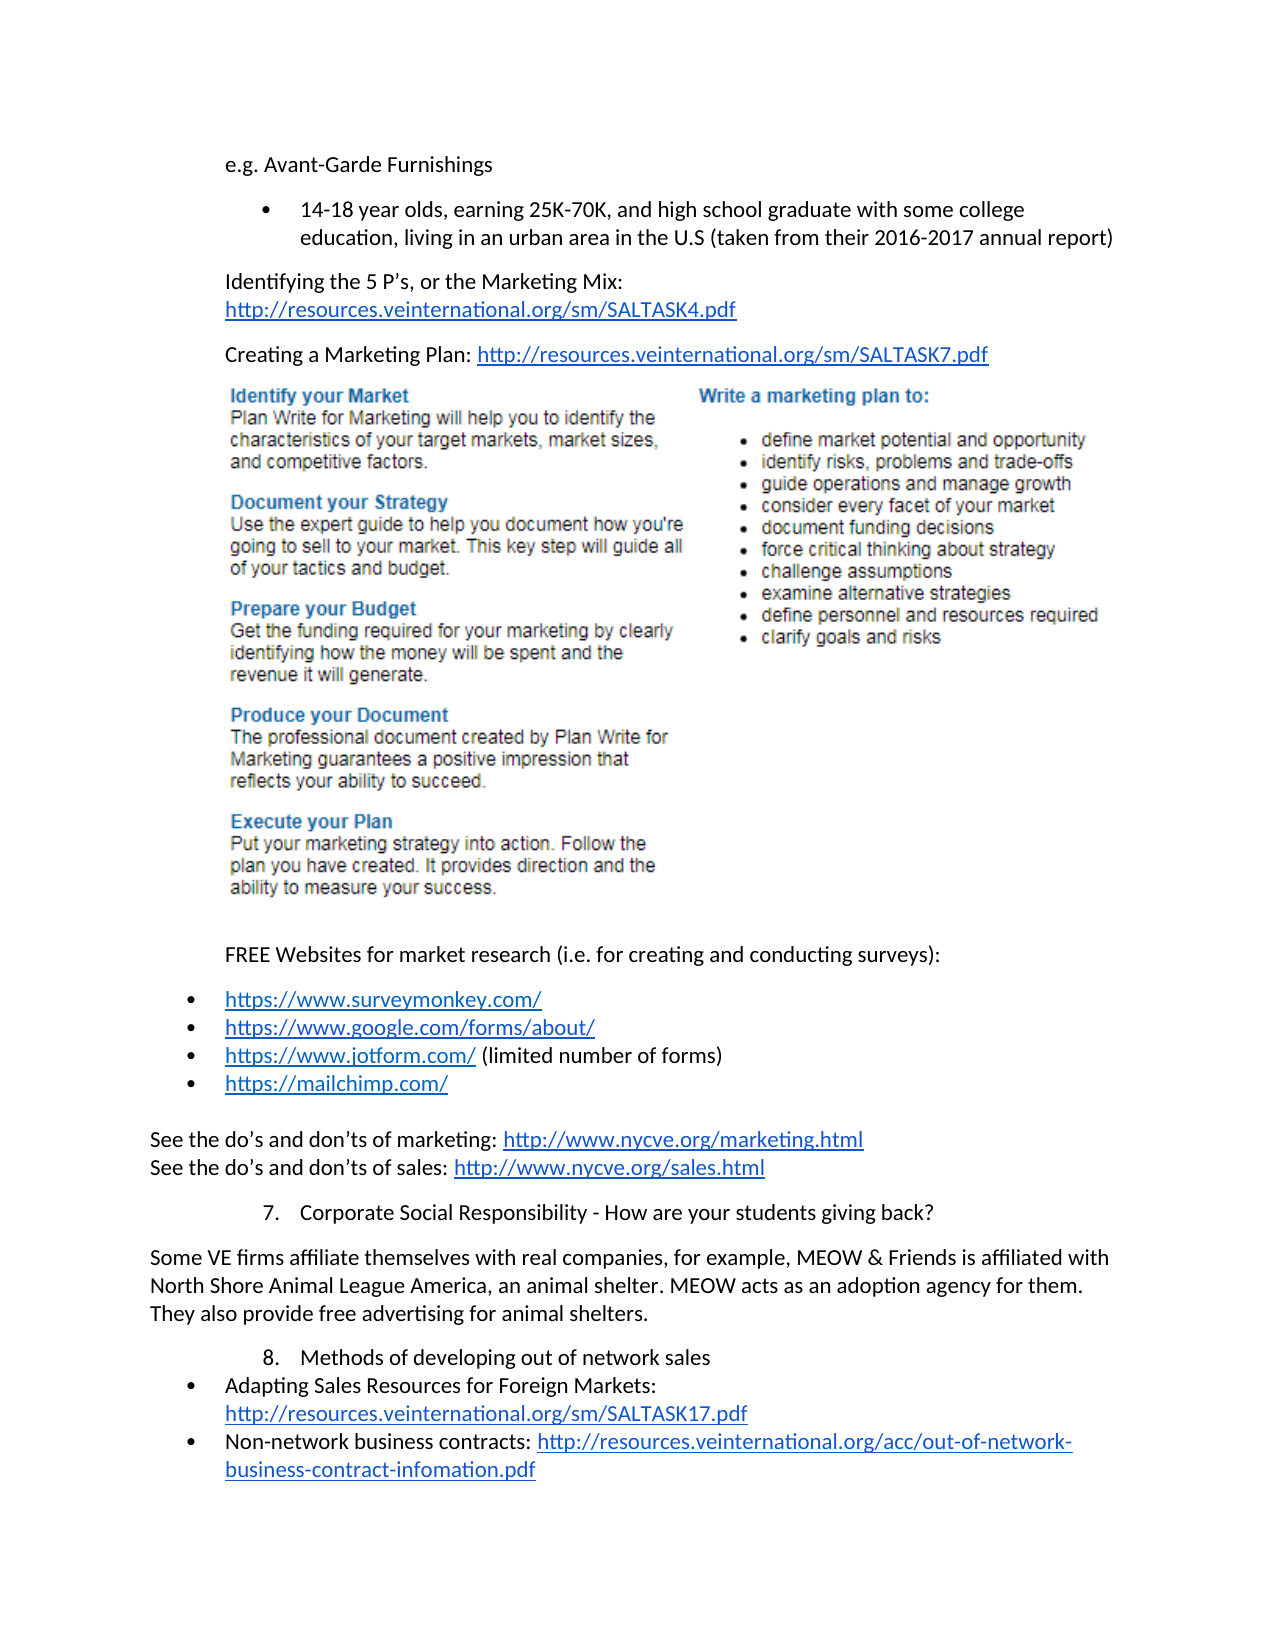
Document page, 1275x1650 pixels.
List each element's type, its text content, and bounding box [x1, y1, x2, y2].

list https://www.google.com/forms/about/ [187, 1013, 1125, 1041]
text Some VE firms affiliate themselves with real companies, for example, MEOW & Friends is affiliated with North Shore Animal League America, an animal shelter. MEOW acts as an adoption agency for them. They also provide free advertising for animal shelters. [150, 1243, 1125, 1327]
list Corporate Social Responsibility - How are your students giving back? [262, 1198, 1125, 1226]
list Non-network business contracts: http://resources.veinternational.org/acc/out-of-network-business-contract-infomation.pdf [187, 1427, 1125, 1483]
text FREE Websites for market research (i.e. for creating and conducting surveys): [150, 941, 1125, 968]
picture [225, 384, 1180, 924]
text See the do’s and don’ts of sales: http://www.nycve.org/sales.html [150, 1153, 1125, 1181]
list Methods of developing out of network sales [262, 1343, 1125, 1371]
list 14-18 year olds, earning 25K-70K, and high school graduate with some college education, living in an urban area in the U.S (taken from their 2016-2017 annual report) [262, 195, 1125, 251]
text See the do’s and don’ts of marketing: http://www.nycve.org/marketing.html [150, 1125, 1125, 1153]
text e.g. Avant-Garde Furnishings [150, 150, 1125, 178]
text Creating a Marketing Plan: http://resources.veinternational.org/sm/SALTASK7.pdf [150, 340, 1125, 368]
text Identifying the 5 P’s, or the Marketing Mix: http://resources.veinternational.org/sm/SALTASK4.pdf [225, 267, 1125, 323]
list https://mailchimp.com/ [187, 1069, 1125, 1097]
list Adapting Sales Resources for Foreign Markets: http://resources.veinternational.org/sm/SALTASK17.pdf [187, 1371, 1125, 1427]
list https://www.surveymonkey.com/ [187, 985, 1125, 1013]
list https://www.jotform.com/ (limited number of forms) [187, 1041, 1125, 1069]
